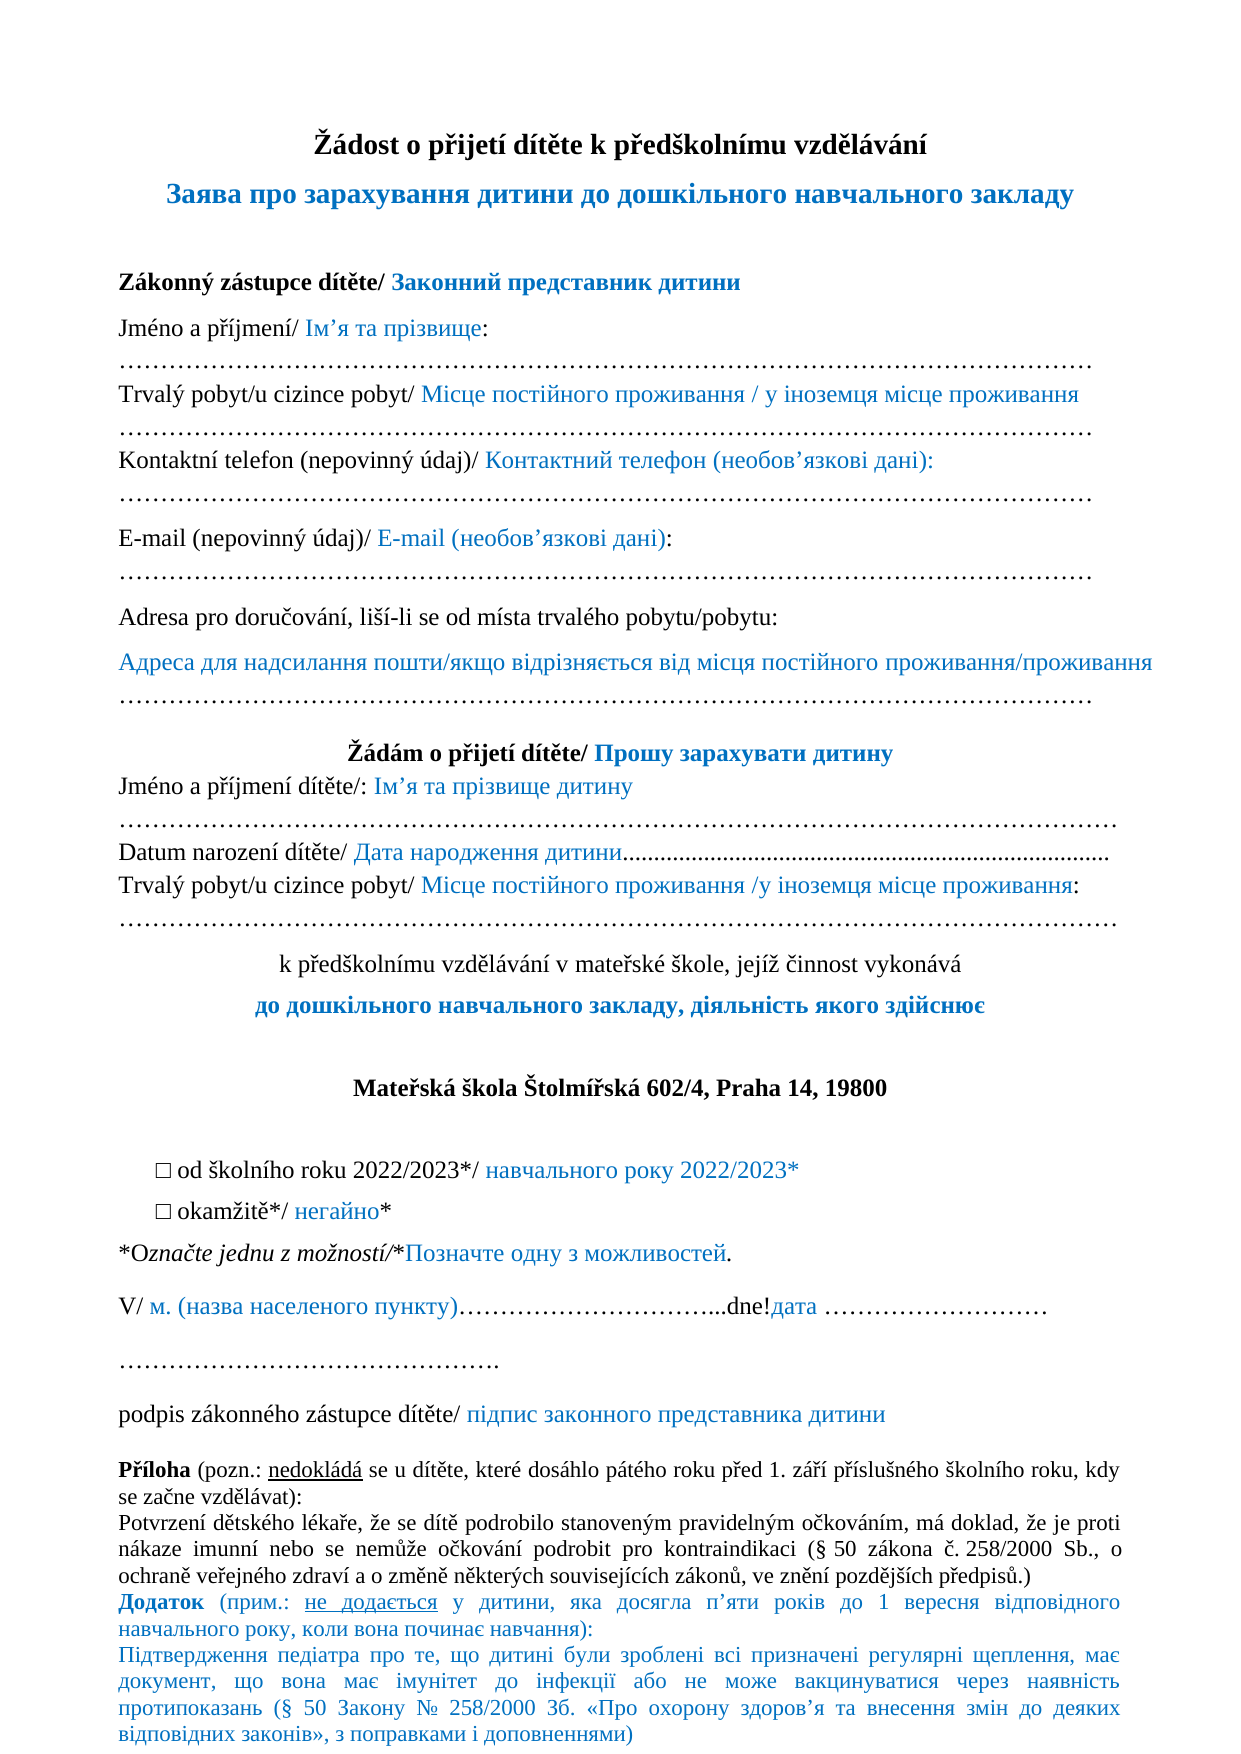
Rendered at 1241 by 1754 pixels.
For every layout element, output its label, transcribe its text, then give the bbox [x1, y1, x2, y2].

text k předškolnímu vzdělávání v mateřské škole, jejíž činnost vykonává [118, 949, 1122, 978]
text Žádám o přijetí dítěte/ Прошу зарахувати дитину [118, 738, 1122, 767]
text Адреса для надсилання пошти/якщо відрізняється від місця постійного проживання/проживання [118, 647, 1167, 676]
text Jméno a příjmení dítěte/: Ім’я та прізвище дитину ………………………………………………………………………………………………………… [118, 771, 1122, 833]
text Trvalý pobyt/u cizince pobyt/ Місце постійного проживання / у іноземця місце проживання ……………………………………………………………………………………………………… [118, 379, 1122, 440]
text E-mail (nepovinný údaj)/ E-mail (необов’язкові дані): [118, 523, 1122, 552]
text ………………………………………………………………………………………………………… [118, 903, 1122, 932]
text ……………………………………………………………………………………………………… [118, 346, 1122, 374]
text Підтвердження педіатра про те, що дитині були зроблені всі призначені регулярні щеплення, має документ, що вона має імунітет до інфекції або не може вакцинуватися через наявність протипоказань (§ 50 Закону № 258/2000 Зб. «Про охорону здоров’я та внесення змін до деяких відповідних законів», з поправками і доповненнями) [118, 1641, 1122, 1746]
text ……………………………………………………………………………………………………… [118, 556, 1122, 585]
text Potvrzení dětského lékaře, že se dítě podrobilo stanoveným pravidelným očkováním, má doklad, že je proti nákaze imunní nebo se nemůže očkování podrobit pro kontraindikaci (§ 50 zákona č. 258/2000 Sb., o ochraně veřejného zdraví a o změně některých souvisejících zákonů, ve znění pozdějších předpisů.) [118, 1509, 1122, 1588]
text Žádost o přijetí dítěte k předškolnímu vzdělávání [118, 127, 1122, 161]
text до дошкільного навчального закладу, діяльність якого здійснює [118, 990, 1122, 1019]
text Datum narození dítěte/ Дата народження дитини.............................................................................. [118, 837, 1122, 866]
text Trvalý pobyt/u cizince pobyt/ Місце постійного проживання /у іноземця місце проживання: [118, 870, 1122, 899]
text □ od školního roku 2022/2023*/ навчального року 2022/2023* [118, 1155, 1122, 1184]
text V/ м. (назва населеного пункту)…………………………...dne!дата ……………………… [118, 1291, 1122, 1320]
text Заява про зарахування дитини до дошкільного навчального закладу [118, 177, 1122, 210]
text *Označte jednu z možností/*Позначте одну з можливостей. [118, 1238, 1122, 1266]
text □ okamžitě*/ негайно* [118, 1196, 1122, 1225]
text Zákonný zástupce dítěte/ Законний представник дитини [118, 267, 1122, 296]
text Mateřská škola Štolmířská 602/4, Praha 14, 19800 [118, 1073, 1122, 1101]
text Příloha (pozn.: nedokládá se u dítěte, které dosáhlo pátého roku před 1. září příslušného školního roku, kdy se začne vzdělávat): [118, 1456, 1122, 1509]
text podpis zákonného zástupce dítěte/ підпис законного представника дитини [118, 1399, 1122, 1428]
text Додаток (прим.: не додається у дитини, яка досягла п’яти років до 1 вересня відповідного навчального року, коли вона починає навчання): [118, 1588, 1122, 1641]
text ………………………………………. [118, 1345, 1122, 1374]
text Kontaktní telefon (nepovinný údaj)/ Контактний телефон (необов’язкові дані): ……………………………………………………………………………………………………… [118, 445, 1122, 506]
text Jméno a příjmení/ Ім’я та прізвище: [118, 313, 1122, 341]
text ……………………………………………………………………………………………………… [118, 680, 1122, 709]
text Adresa pro doručování, liší-li se od místa trvalého pobytu/pobytu: [118, 602, 1122, 631]
